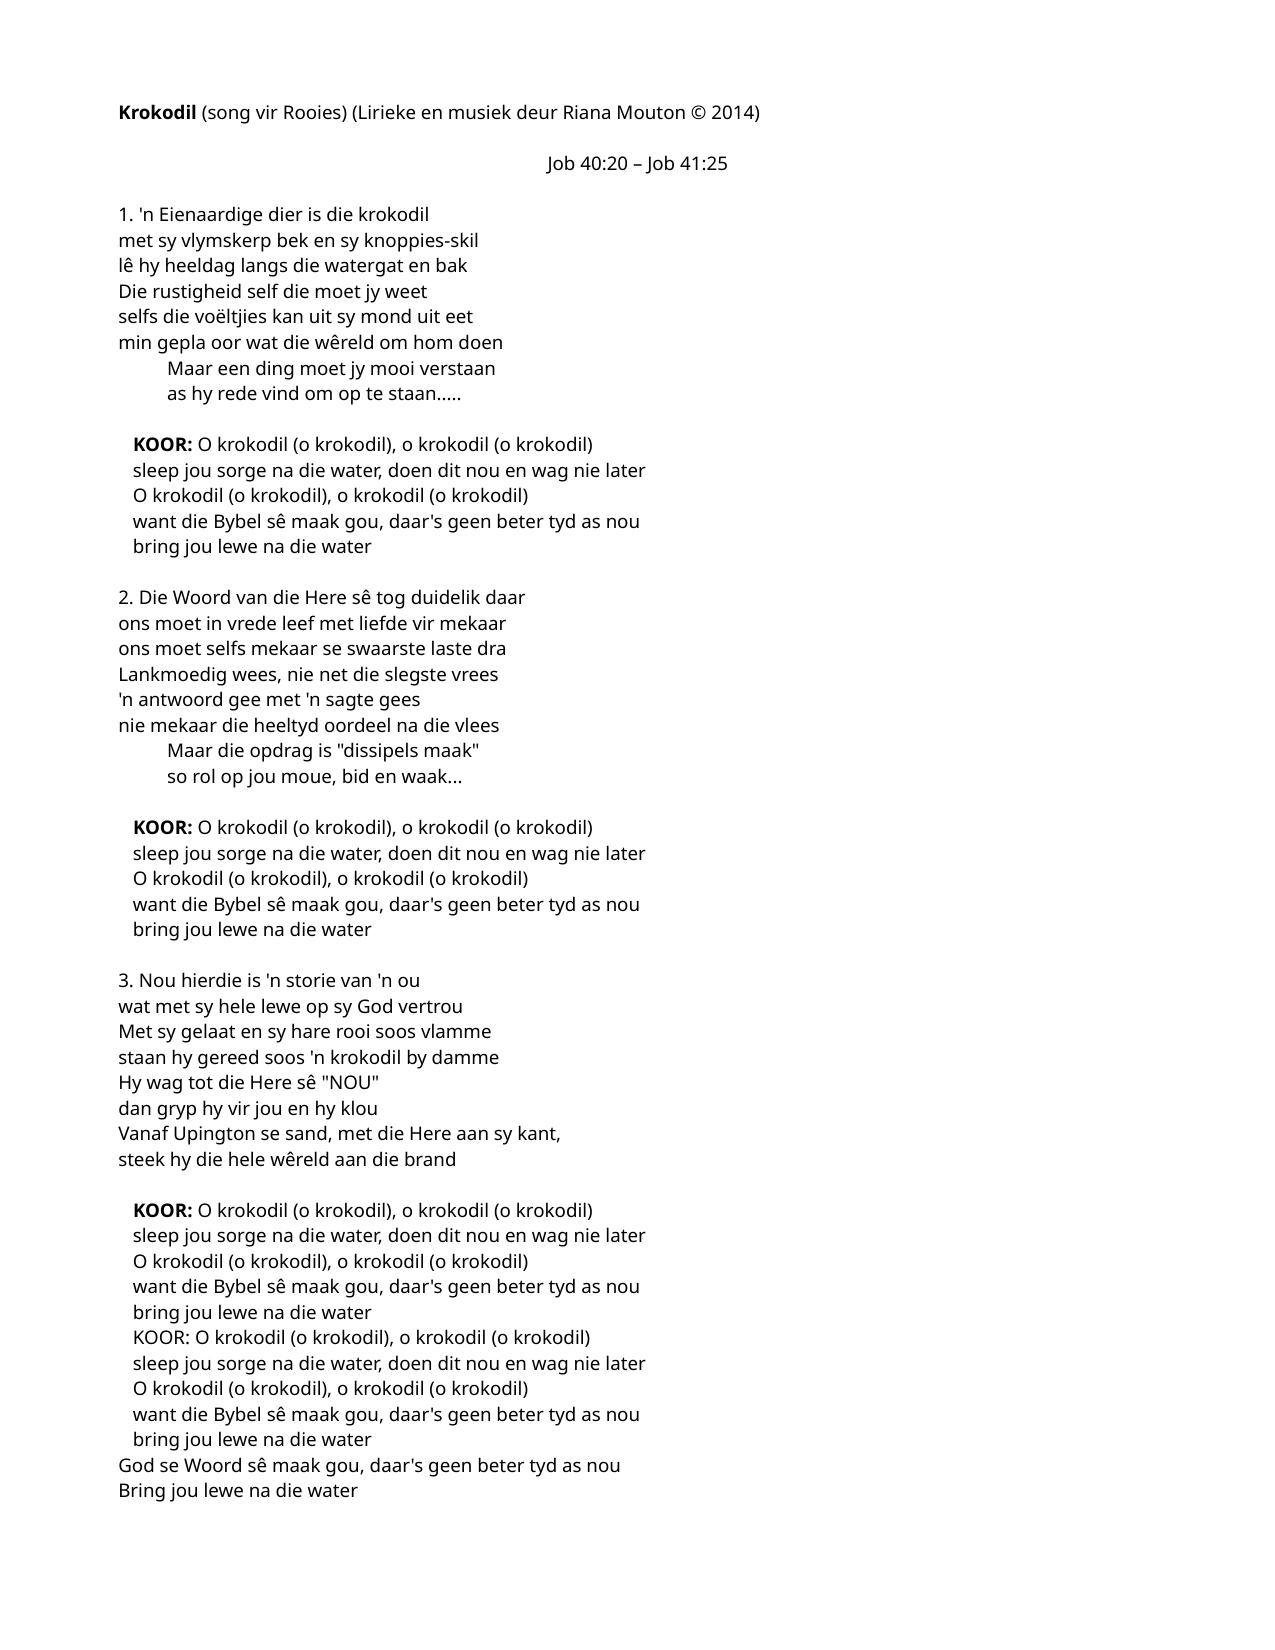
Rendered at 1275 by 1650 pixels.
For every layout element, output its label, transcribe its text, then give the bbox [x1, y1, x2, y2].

text O krokodil (o krokodil), o krokodil (o krokodil) [118, 1376, 1157, 1401]
text want die Bybel sê maak gou, daar's geen beter tyd as nou [118, 508, 1157, 533]
text 'n antwoord gee met 'n sagte gees [118, 687, 1157, 712]
text bring jou lewe na die water [118, 533, 1157, 559]
text Met sy gelaat en sy hare rooi soos vlamme [118, 1018, 1157, 1044]
text Job 40:20 – Job 41:25 [118, 151, 1157, 176]
text want die Bybel sê maak gou, daar's geen beter tyd as nou [118, 1274, 1157, 1299]
text O krokodil (o krokodil), o krokodil (o krokodil) [118, 482, 1157, 508]
text want die Bybel sê maak gou, daar's geen beter tyd as nou [118, 1401, 1157, 1427]
text O krokodil (o krokodil), o krokodil (o krokodil) [118, 1248, 1157, 1274]
text sleep jou sorge na die water, doen dit nou en wag nie later [118, 840, 1157, 865]
text Maar die opdrag is "dissipels maak" [118, 738, 1157, 763]
text selfs die voëltjies kan uit sy mond uit eet [118, 304, 1157, 329]
text O krokodil (o krokodil), o krokodil (o krokodil) [118, 865, 1157, 891]
text met sy vlymskerp bek en sy knoppies-skil [118, 227, 1157, 253]
text KOOR: O krokodil (o krokodil), o krokodil (o krokodil) [118, 1197, 1157, 1223]
text KOOR: O krokodil (o krokodil), o krokodil (o krokodil) [118, 814, 1157, 840]
text want die Bybel sê maak gou, daar's geen beter tyd as nou [118, 891, 1157, 916]
text Krokodil (song vir Rooies) (Lirieke en musiek deur Riana Mouton © 2014) [118, 100, 1157, 125]
text bring jou lewe na die water [118, 1427, 1157, 1452]
text Bring jou lewe na die water [118, 1478, 1157, 1503]
text lê hy heeldag langs die watergat en bak [118, 253, 1157, 278]
text 1. 'n Eienaardige dier is die krokodil [118, 202, 1157, 227]
text wat met sy hele lewe op sy God vertrou [118, 993, 1157, 1018]
text KOOR: O krokodil (o krokodil), o krokodil (o krokodil) [118, 431, 1157, 457]
text Maar een ding moet jy mooi verstaan [118, 355, 1157, 380]
text bring jou lewe na die water [118, 1299, 1157, 1325]
text 3. Nou hierdie is 'n storie van 'n ou [118, 967, 1157, 993]
text bring jou lewe na die water [118, 916, 1157, 942]
text sleep jou sorge na die water, doen dit nou en wag nie later [118, 1223, 1157, 1248]
text ons moet selfs mekaar se swaarste laste dra [118, 636, 1157, 661]
text nie mekaar die heeltyd oordeel na die vlees [118, 712, 1157, 738]
text Die rustigheid self die moet jy weet [118, 278, 1157, 304]
text ons moet in vrede leef met liefde vir mekaar [118, 610, 1157, 636]
text so rol op jou moue, bid en waak... [118, 763, 1157, 789]
text as hy rede vind om op te staan..... [118, 380, 1157, 406]
text Vanaf Upington se sand, met die Here aan sy kant, [118, 1121, 1157, 1146]
text KOOR: O krokodil (o krokodil), o krokodil (o krokodil) [118, 1325, 1157, 1350]
text Hy wag tot die Here sê "NOU" [118, 1069, 1157, 1095]
text min gepla oor wat die wêreld om hom doen [118, 329, 1157, 355]
text 2. Die Woord van die Here sê tog duidelik daar [118, 584, 1157, 610]
text God se Woord sê maak gou, daar's geen beter tyd as nou [118, 1452, 1157, 1478]
text staan hy gereed soos 'n krokodil by damme [118, 1044, 1157, 1069]
text Lankmoedig wees, nie net die slegste vrees [118, 661, 1157, 687]
text steek hy die hele wêreld aan die brand [118, 1146, 1157, 1172]
text dan gryp hy vir jou en hy klou [118, 1095, 1157, 1121]
text sleep jou sorge na die water, doen dit nou en wag nie later [118, 1350, 1157, 1376]
text sleep jou sorge na die water, doen dit nou en wag nie later [118, 457, 1157, 482]
